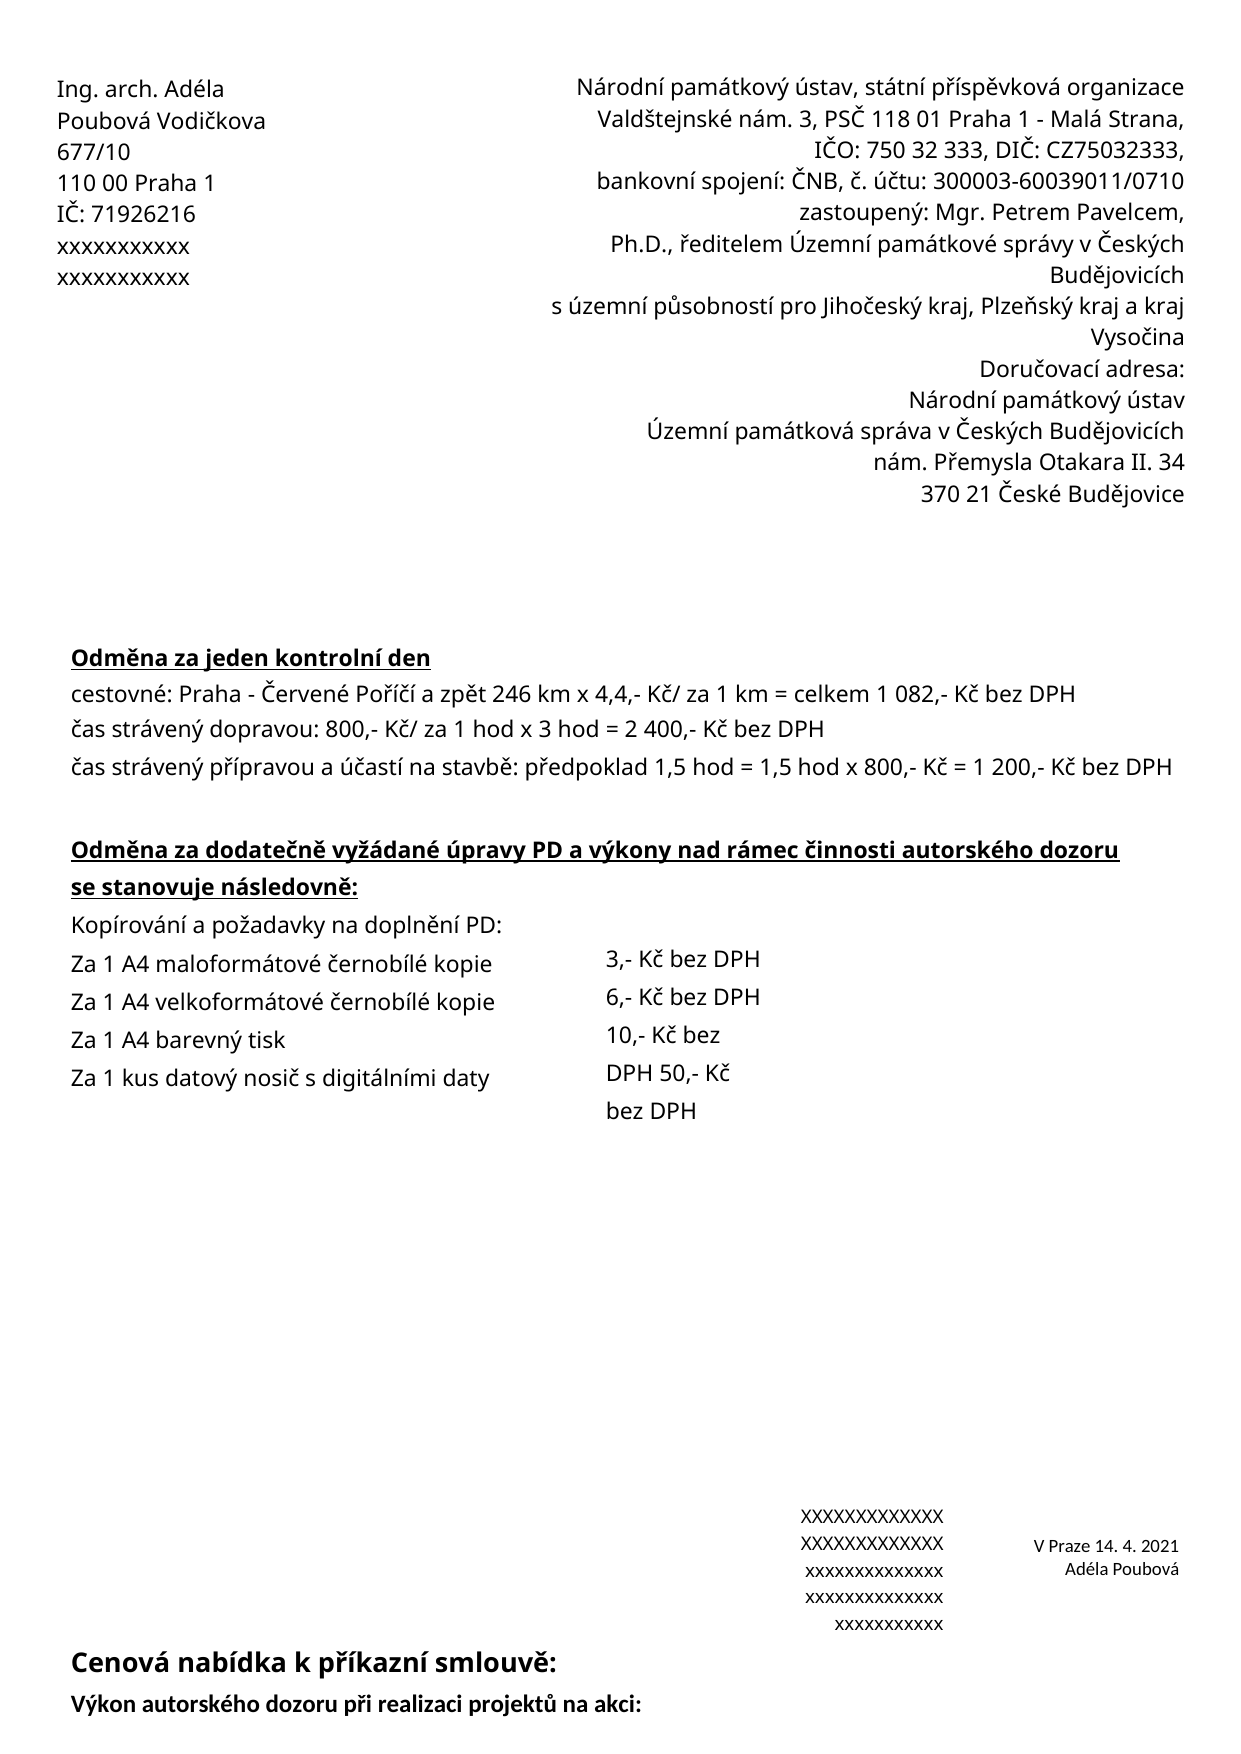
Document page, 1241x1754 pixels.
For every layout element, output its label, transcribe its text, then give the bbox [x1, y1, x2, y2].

text nám. Přemysla Otakara II. 34 [268, 446, 1185, 478]
text Za 1 A4 maloformátové černobílé kopie [71, 948, 1053, 979]
text Odměna za jeden kontrolní den [71, 642, 1185, 673]
text Za 1 A4 barevný tisk [71, 1024, 1053, 1055]
text Doručovací adresa: [268, 353, 1185, 384]
text Ph.D., ředitelem Územní památkové správy v Českých Budějovicích [268, 228, 1185, 290]
text bankovní spojení: ČNB, č. účtu: 300003-60039011/0710 [381, 165, 1185, 196]
text čas strávený dopravou: 800,- Kč/ za 1 hod x 3 hod = 2 400,- Kč bez DPH [71, 713, 1185, 744]
text Za 1 A4 velkoformátové černobílé kopie [71, 986, 1053, 1017]
text V Praze 14. 4. 2021 Adéla Poubová [1016, 1534, 1179, 1580]
text Výkon autorského dozoru při realizaci projektů na akci: [71, 1688, 1185, 1718]
text Národní památkový ústav [268, 384, 1185, 415]
text IČO: 750 32 333, DIČ: CZ75032333, [381, 134, 1185, 165]
text čas strávený přípravou a účastí na stavbě: předpoklad 1,5 hod = 1,5 hod x 800,- Kč = 1 200,- Kč bez DPH [71, 751, 1185, 782]
text zastoupený: Mgr. Petrem Pavelcem, [381, 196, 1185, 228]
text 370 21 České Budějovice [71, 478, 1185, 509]
text Územní památková správa v Českých Budějovicích [268, 415, 1185, 446]
text Cenová nabídka k příkazní smlouvě: [71, 1644, 1185, 1681]
text Národní památkový ústav, státní příspěvková organizace [381, 71, 1185, 103]
text Za 1 kus datový nosič s digitálními daty [71, 1062, 1185, 1093]
text Valdštejnské nám. 3, PSČ 118 01 Praha 1 - Malá Strana, [381, 103, 1185, 134]
text se stanovuje následovně: [71, 871, 1185, 903]
text Odměna za dodatečně vyžádané úpravy PD a výkony nad rámec činnosti autorského dozoru [71, 834, 1185, 865]
text cestovné: Praha - Červené Poříčí a zpět 246 km x 4,4,- Kč/ za 1 km = celkem 1 082,- Kč bez DPH [71, 678, 1185, 709]
text Kopírování a požadavky na doplnění PD: [71, 909, 1053, 941]
text s územní působností pro Jihočeský kraj, Plzeňský kraj a kraj Vysočina [268, 290, 1185, 353]
